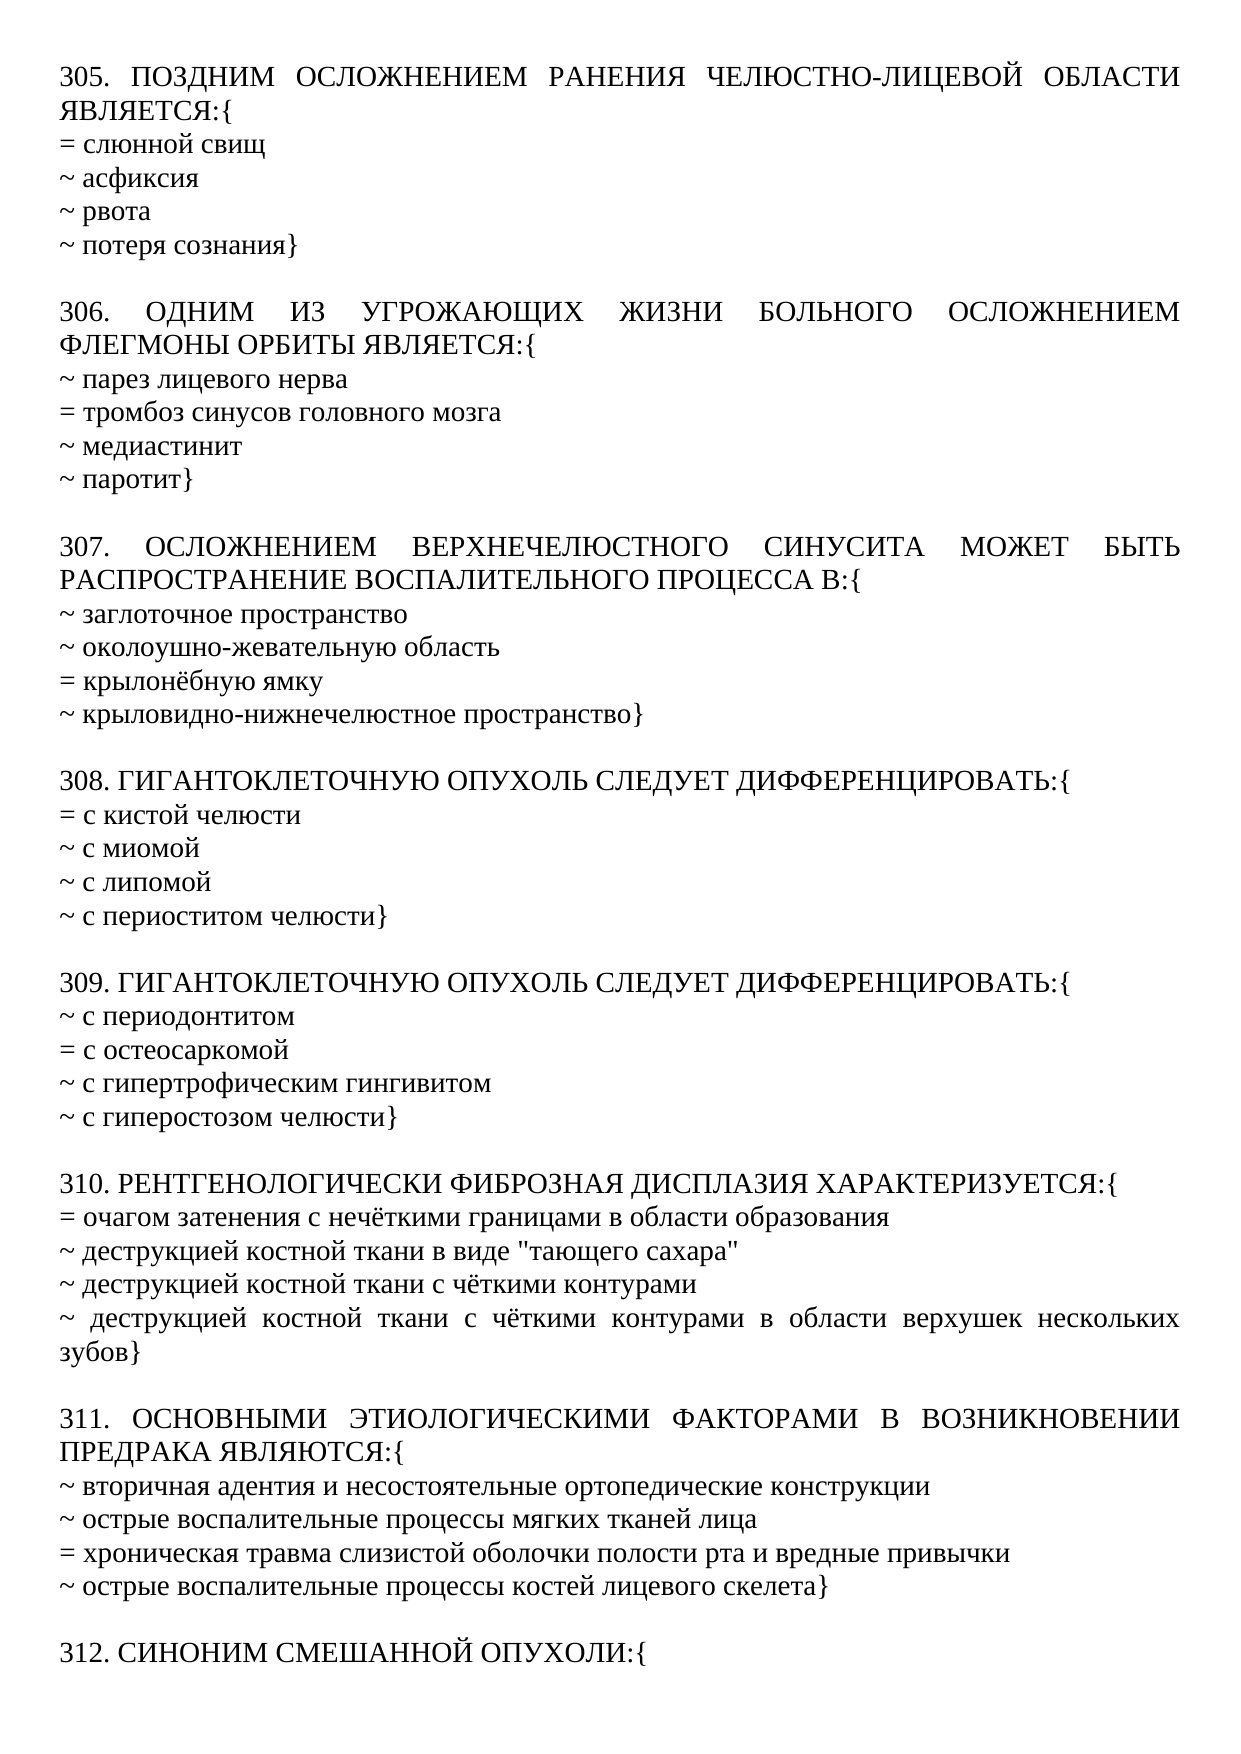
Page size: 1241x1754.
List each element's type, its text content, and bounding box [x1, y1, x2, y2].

text = хроническая травма слизистой оболочки полости рта и вредные привычки [59, 1535, 1181, 1568]
text ~ потеpя сознания} [59, 227, 1181, 260]
text = слюнной свищ [59, 126, 1181, 160]
text ~ с периодонтитом [59, 998, 1181, 1032]
text = очагом затенения с нечёткими границами в области образования [59, 1199, 1181, 1233]
text ~ заглоточное пространство [59, 596, 1181, 629]
text ~ острые воспалительные процессы костей лицевого скелета} [59, 1568, 1181, 1602]
text ~ деструкцией костной ткани с чёткими контурами [59, 1267, 1181, 1300]
text 309. ГИГАНТОКЛЕТОЧНУЮ ОПУХОЛЬ СЛЕДУЕТ ДИФФЕРЕНЦИРОВАТЬ:{ [59, 965, 1181, 998]
text ~ асфиксия [59, 160, 1181, 193]
text 311. ОСНОВНЫМИ ЭТИОЛОГИЧЕСКИМИ ФАКТОРАМИ В ВОЗНИКНОВЕНИИ ПРЕДРАКА ЯВЛЯЮТСЯ:{ [59, 1401, 1181, 1468]
text ~ вторичная адентия и несостоятельные ортопедические конструкции [59, 1468, 1181, 1501]
text 310. РЕНТГЕНОЛОГИЧЕСКИ ФИБРОЗНАЯ ДИСПЛАЗИЯ ХАРАКТЕРИЗУЕТСЯ:{ [59, 1166, 1181, 1199]
text 307. ОСЛОЖНЕНИЕМ ВЕРХНЕЧЕЛЮСТНОГО СИНУСИТА МОЖЕТ БЫТЬ РАСПРОСТРАНЕНИЕ ВОСПАЛИТЕЛЬНОГО ПРОЦЕССА В:{ [59, 529, 1181, 596]
text = с кистой челюсти [59, 797, 1181, 831]
text 308. ГИГАНТОКЛЕТОЧНУЮ ОПУХОЛЬ СЛЕДУЕТ ДИФФЕРЕНЦИРОВАТЬ:{ [59, 763, 1181, 797]
text ~ крыловидно-нижнечелюстное пространство} [59, 696, 1181, 730]
text ~ с гипертрофическим гингивитом [59, 1065, 1181, 1099]
text ~ с липомой [59, 864, 1181, 898]
text ~ парез лицевого нерва [59, 361, 1181, 394]
text ~ с миомой [59, 831, 1181, 864]
text ~ медиастинит [59, 428, 1181, 462]
text ~ с гиперостозом челюсти} [59, 1099, 1181, 1132]
text ~ острые воспалительные процессы мягких тканей лица [59, 1501, 1181, 1535]
text ~ околоушно-жевательную область [59, 629, 1181, 663]
text = тромбоз синусов головного мозга [59, 394, 1181, 428]
text = с остеосаркомой [59, 1032, 1181, 1065]
text 306. ОДНИМ ИЗ УГРОЖАЮЩИХ ЖИЗНИ БОЛЬНОГО ОСЛОЖНЕНИЕМ ФЛЕГМОНЫ ОРБИТЫ ЯВЛЯЕТСЯ:{ [59, 294, 1181, 361]
text 312. СИНОНИМ СМЕШАННОЙ ОПУХОЛИ:{ [59, 1636, 1181, 1669]
text = крылонёбную ямку [59, 663, 1181, 696]
text ~ с периоститом челюсти} [59, 898, 1181, 931]
text 305. ПОЗДНИМ ОСЛОЖНЕНИЕМ РАНЕНИЯ ЧЕЛЮСТНО-ЛИЦЕВОЙ ОБЛАСТИ ЯВЛЯЕТСЯ:{ [59, 59, 1181, 126]
text ~ деструкцией костной ткани с чёткими контурами в области верхушек нескольких зубов} [59, 1300, 1181, 1367]
text ~ деструкцией костной ткани в виде "тающего сахара" [59, 1233, 1181, 1267]
text ~ паротит} [59, 462, 1181, 495]
text ~ рвота [59, 193, 1181, 227]
